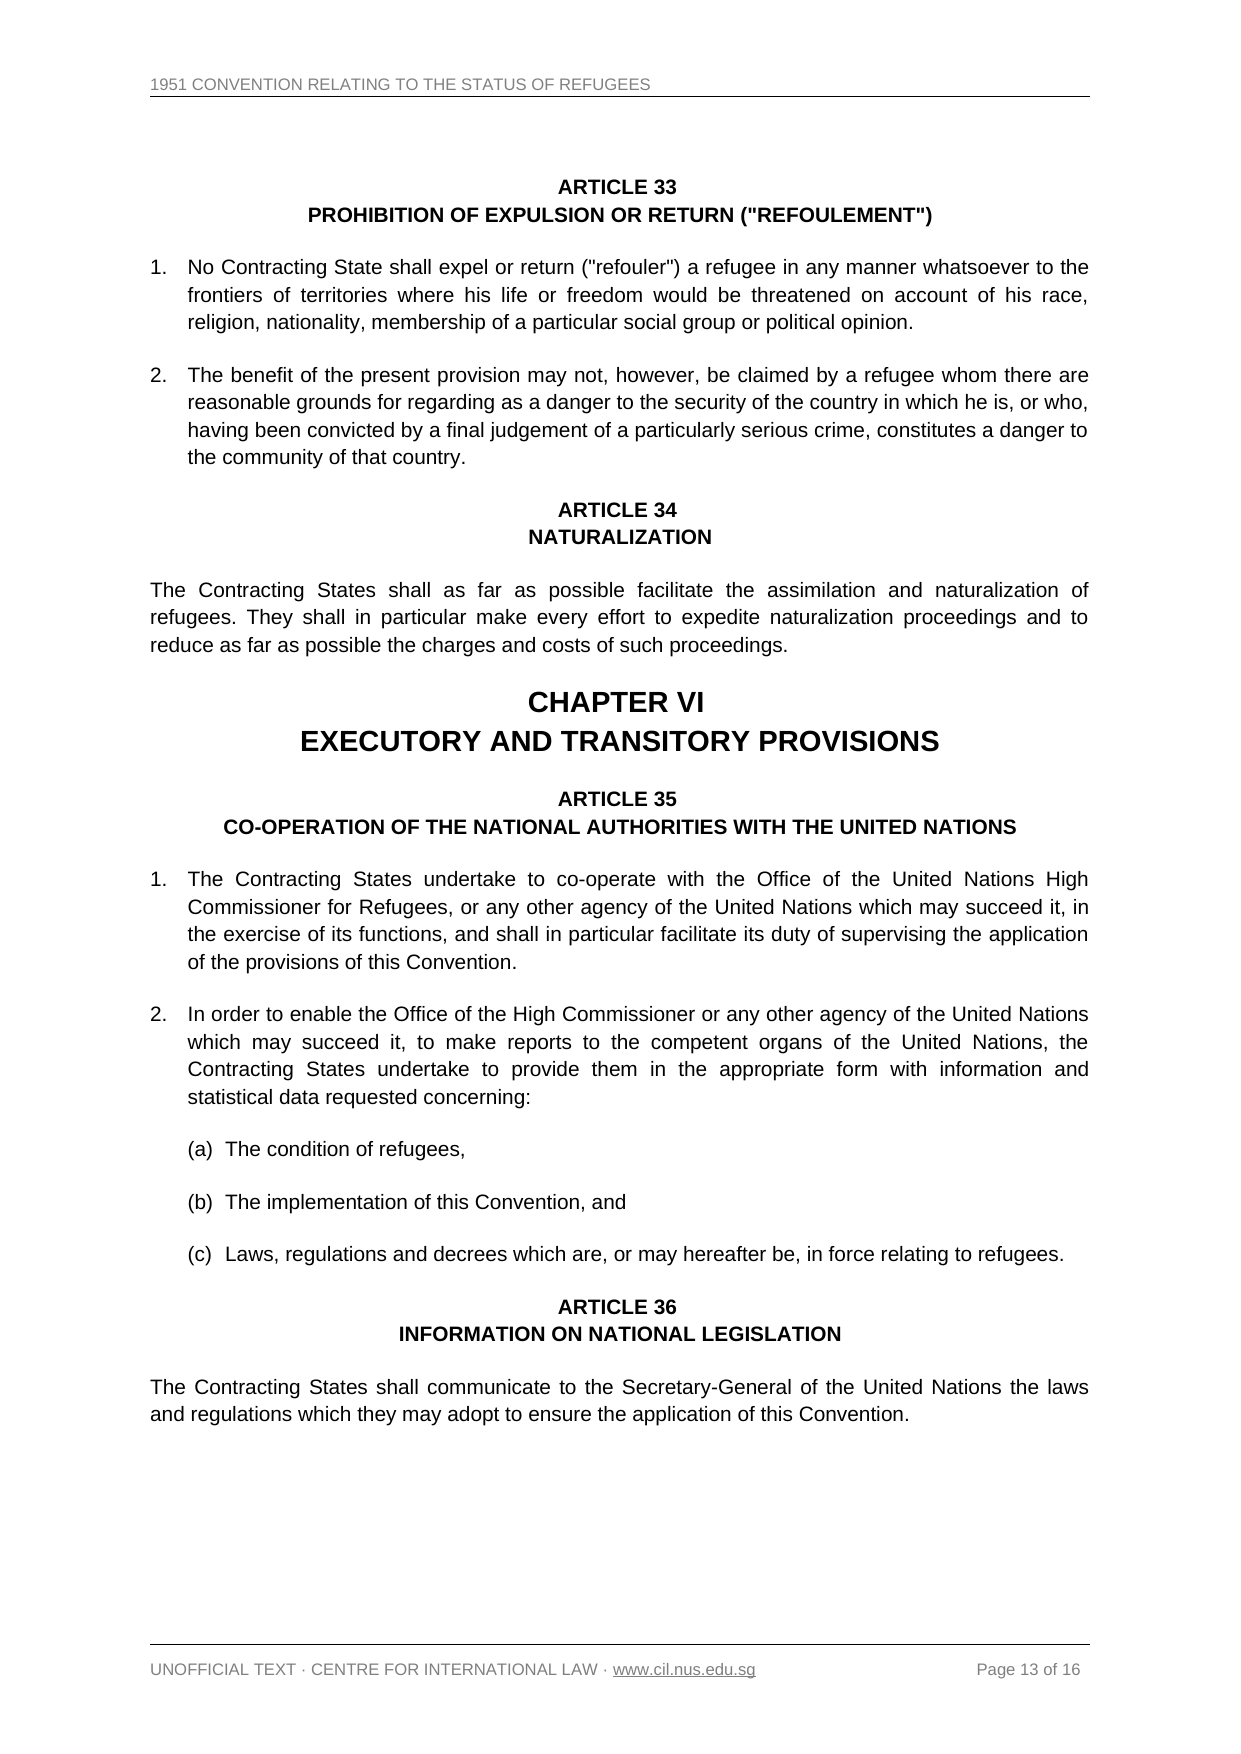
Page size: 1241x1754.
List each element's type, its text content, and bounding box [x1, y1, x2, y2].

subtitle ARTICLE 34 NATURALIZATION [150, 497, 1090, 549]
list The benefit of the present provision may not, however, be claimed by a refugee whom there are reasonable grounds for regarding as a danger to the security of the country in which he is, or who, having been convicted by a final judgement of a particularly serious crime, constitutes a danger to the community of that country. [150, 362, 1090, 469]
text The Contracting States shall communicate to the Secretary-General of the United Nations the laws and regulations which they may adopt to ensure the application of this Convention. [150, 1374, 1090, 1426]
subtitle ARTICLE 35 CO-OPERATION OF THE NATIONAL AUTHORITIES WITH THE UNITED NATIONS [150, 787, 1090, 838]
subtitle ARTICLE 36 INFORMATION ON NATIONAL LEGISLATION [150, 1294, 1090, 1346]
list The implementation of this Convention, and [187, 1189, 1090, 1213]
list In order to enable the Office of the High Commissioner or any other agency of the United Nations which may succeed it, to make reports to the competent organs of the United Nations, the Contracting States undertake to provide them in the appropriate form with information and statistical data requested concerning: [150, 1002, 1090, 1108]
text The Contracting States shall as far as possible facilitate the assimilation and naturalization of refugees. They shall in particular make every effort to expedite naturalization proceedings and to reduce as far as possible the charges and costs of such proceedings. [150, 577, 1090, 656]
list No Contracting State shall expel or return ("refouler") a refugee in any manner whatsoever to the frontiers of territories where his life or freedom would be threatened on account of his race, religion, nationality, membership of a particular social group or political opinion. [150, 255, 1090, 334]
list Laws, regulations and decrees which are, or may hereafter be, in force relating to refugees. [187, 1242, 1090, 1266]
subtitle ARTICLE 33 PROHIBITION OF EXPULSION OR RETURN ("REFOULEMENT") [150, 175, 1090, 226]
subtitle CHAPTER VI EXECUTORY AND TRANSITORY PROVISIONS [150, 685, 1090, 757]
list The condition of refugees, [187, 1137, 1090, 1161]
list The Contracting States undertake to co-operate with the Office of the United Nations High Commissioner for Refugees, or any other agency of the United Nations which may succeed it, in the exercise of its functions, and shall in particular facilitate its duty of supervising the application of the provisions of this Convention. [150, 867, 1090, 973]
